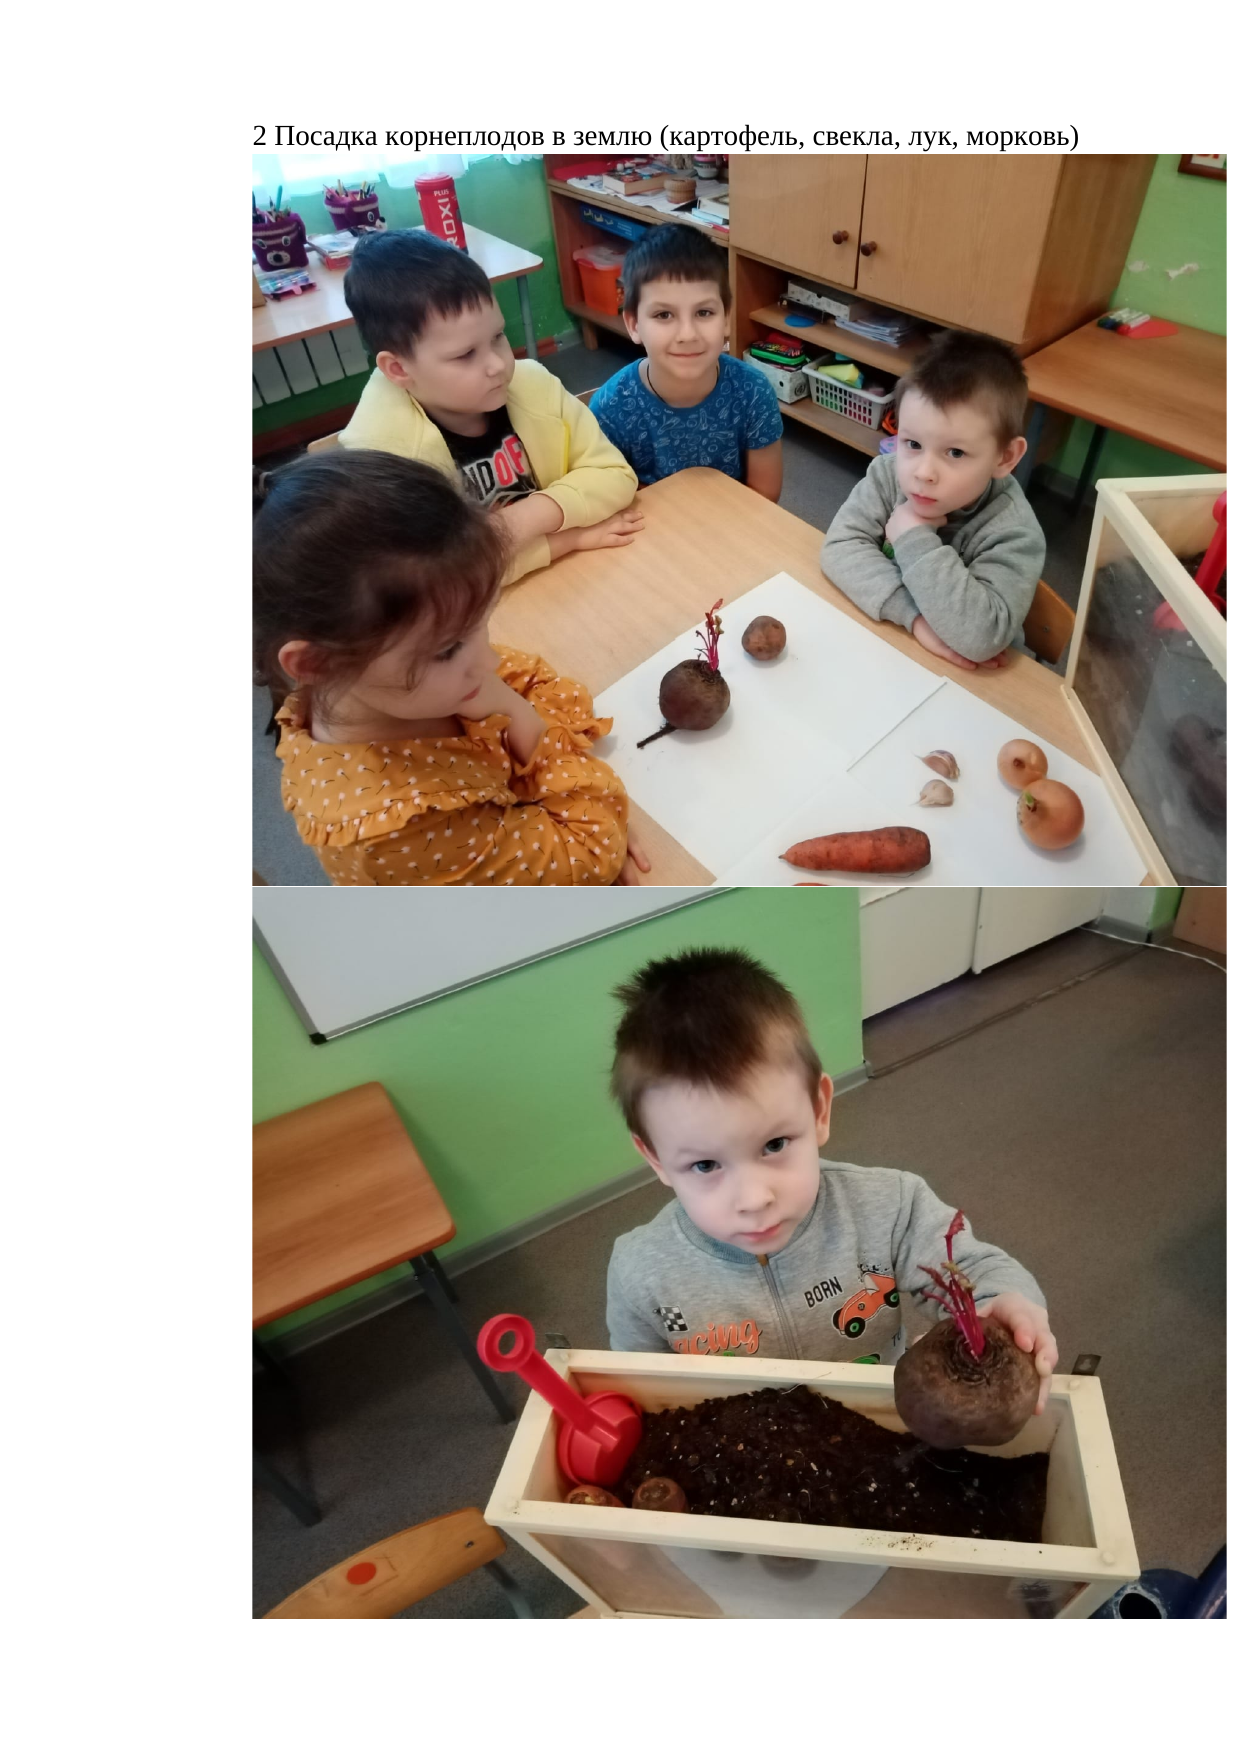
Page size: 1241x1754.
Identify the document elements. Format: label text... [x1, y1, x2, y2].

picture [252, 887, 1227, 1619]
picture [252, 154, 1227, 886]
list 2 Посадка корнеплодов в землю (картофель, свекла, лук, морковь) [252, 118, 1152, 152]
